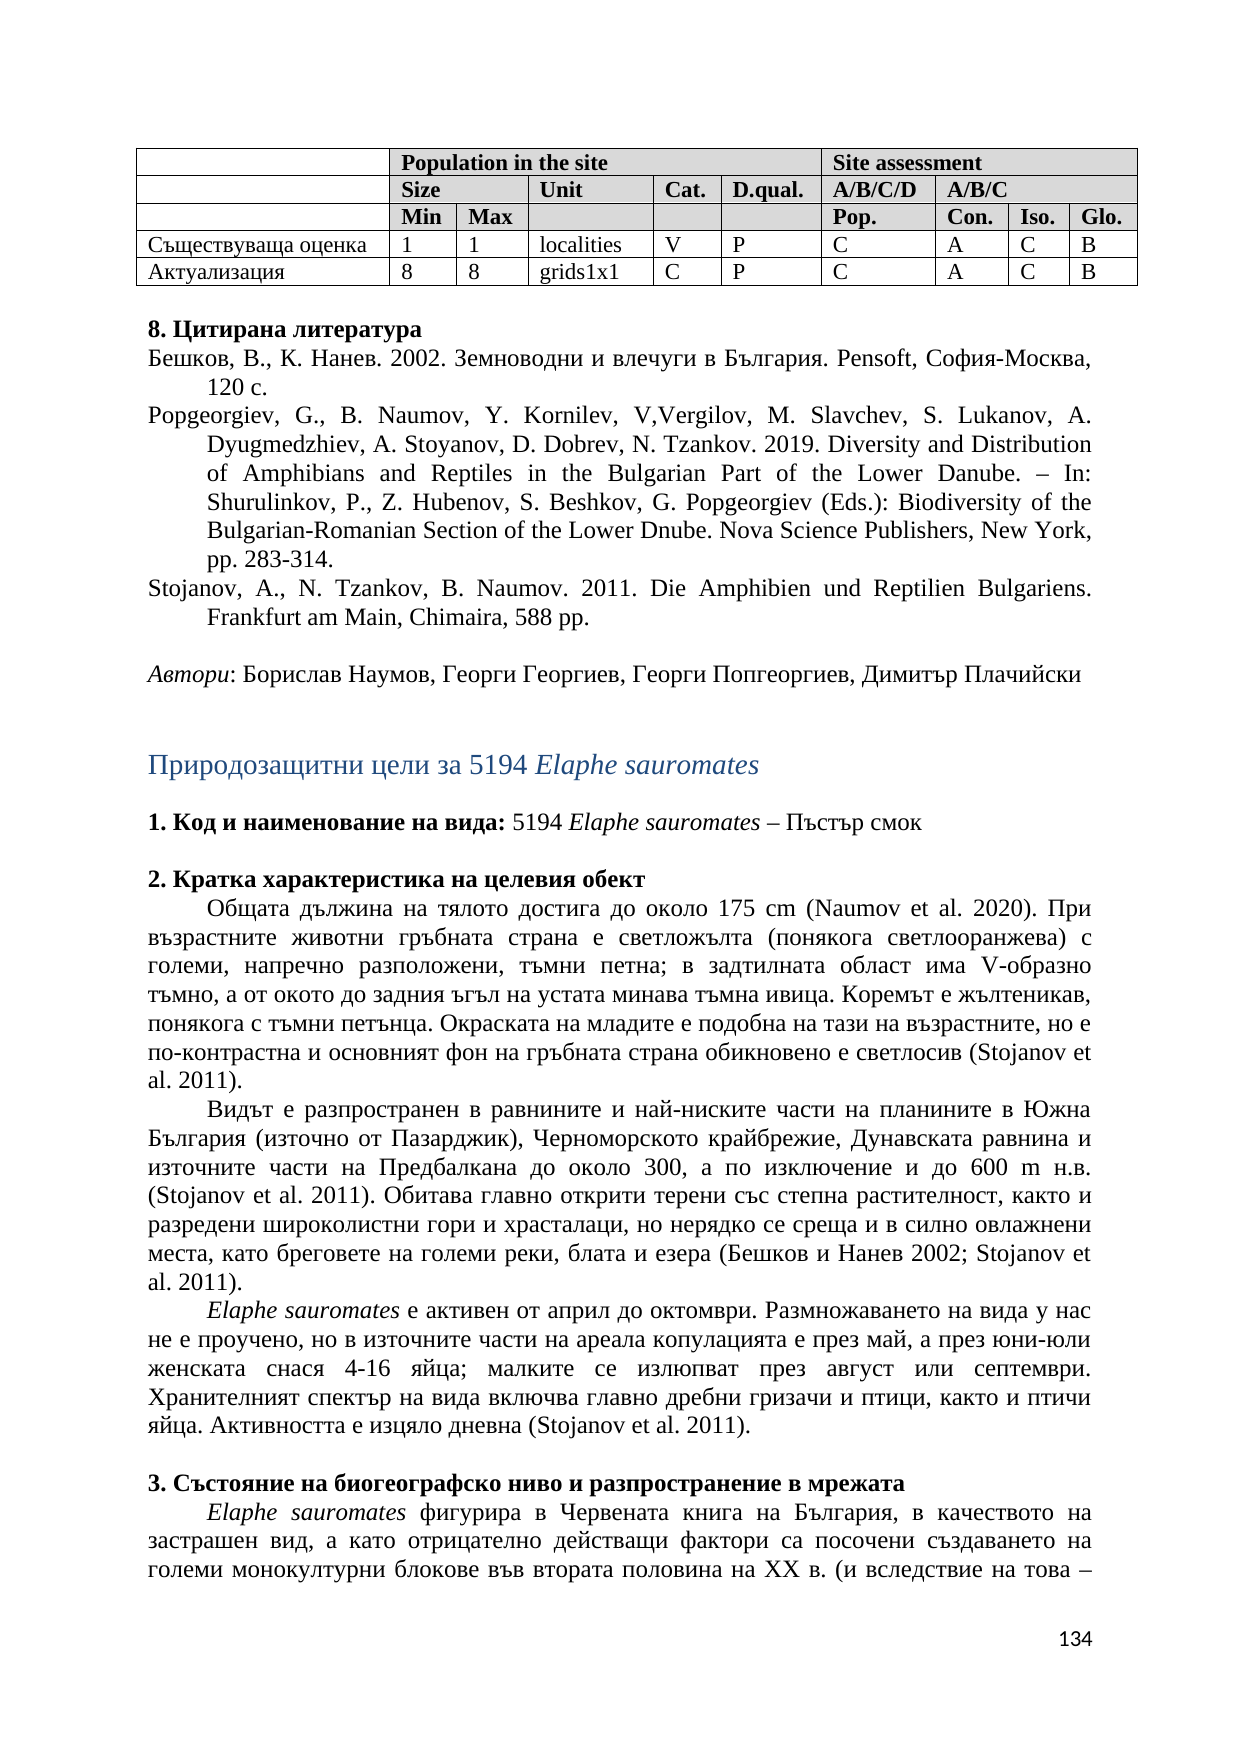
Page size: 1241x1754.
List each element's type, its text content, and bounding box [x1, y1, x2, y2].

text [148, 1497, 1093, 1583]
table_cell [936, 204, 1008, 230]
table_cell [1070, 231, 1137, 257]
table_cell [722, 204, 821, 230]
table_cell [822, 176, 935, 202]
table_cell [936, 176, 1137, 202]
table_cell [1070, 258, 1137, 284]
text 2. Кратка характеристика на целевия обект [148, 864, 1093, 893]
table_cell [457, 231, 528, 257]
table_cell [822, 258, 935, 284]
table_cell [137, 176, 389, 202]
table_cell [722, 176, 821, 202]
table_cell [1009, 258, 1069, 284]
text Бешков, В., К. Нанев. 2002. Земноводни и влечуги в България. Pensoft, София-Москва, 120 с. [148, 343, 1093, 401]
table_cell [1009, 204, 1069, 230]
text Stojanov, A., N. Tzankov, B. Naumov. 2011. Die Amphibien und Reptilien Bulgariens. Frankfurt am Main, Chimaira, 588 pp. [148, 573, 1093, 631]
text Popgeorgiev, G., B. Naumov, Y. Kornilev, V,Vergilov, M. Slavchev, S. Lukanov, A. Dyugmedzhiev, A. Stoyanov, D. Dobrev, N. Tzankov. 2019. Diversity and Distribution of Amphibians and Reptiles in the Bulgarian Part of the Lower Danube. – In: Shurulinkov, P., Z. Hubenov, S. Beshkov, G. Popgeorgiev (Eds.): Biodiversity of the Bulgarian-Romanian Section of the Lower Dnube. Nova Science Publishers, New York, pp. 283-314. [148, 401, 1093, 573]
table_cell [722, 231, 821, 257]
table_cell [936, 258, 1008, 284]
text Общата дължина на тялото достига до около 175 cm (Naumov et al. 2020). При възрастните животни гръбната страна е светложълта (понякога светлооранжева) с големи, напречно разположени, тъмни петна; в задтилната област има V-образно тъмно, а от окото до задния ъгъл на устата минава тъмна ивица. Коремът е жълтеникав, понякога с тъмни петънца. Окраската на младите е подобна на тази на възрастните, но е по-контрастна и основният фон на гръбната страна обикновено e светлосив (Stojanov et al. 2011). [148, 893, 1093, 1094]
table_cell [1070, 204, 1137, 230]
text Elaphe sauromates е активeн от април до октомври. Размножаването на вида у нас не е проучено, но в източните части на ареала копулацията е през май, а през юни-юли женската снася 4-16 яйца; малките се излюпват през август или септември. Хранителният спектър на вида включва главно дребни гризачи и птици, както и птичи яйца. Активността е изцяло дневна (Stojanov et al. 2011). [148, 1296, 1093, 1439]
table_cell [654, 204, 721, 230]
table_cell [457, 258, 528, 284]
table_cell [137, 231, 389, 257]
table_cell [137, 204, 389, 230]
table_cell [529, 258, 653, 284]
text Автори: Борислав Наумов, Георги Георгиев, Георги Попгеоргиев, Димитър Плачийски [148, 659, 1093, 688]
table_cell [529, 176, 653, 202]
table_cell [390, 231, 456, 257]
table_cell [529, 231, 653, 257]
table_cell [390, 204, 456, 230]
text Природозащитни цели за 5194 Elaphe sauromates [148, 747, 1093, 781]
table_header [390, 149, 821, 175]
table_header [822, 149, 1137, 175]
text 3. Състояние на биогеографско ниво и разпространение в мрежата [148, 1468, 1093, 1497]
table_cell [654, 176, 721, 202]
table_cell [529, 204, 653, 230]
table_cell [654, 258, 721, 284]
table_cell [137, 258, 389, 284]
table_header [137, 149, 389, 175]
text 1. Код и наименование на вида: 5194 Elaphe sauromates – Пъстър смок [148, 807, 1093, 836]
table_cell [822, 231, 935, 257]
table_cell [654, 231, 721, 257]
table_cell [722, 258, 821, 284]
text 8. Цитирана литература [148, 314, 1093, 343]
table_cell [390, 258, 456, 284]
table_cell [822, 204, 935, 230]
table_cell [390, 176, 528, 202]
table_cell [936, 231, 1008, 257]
text Видът е разпространен в равнините и най-ниските части на планините в Южна България (източно от Пазарджик), Черноморското крайбрежие, Дунавската равнина и източните части на Предбалкана до около 300, а по изключение и до 600 m н.в. (Stojanov et al. 2011). Обитава главно открити терени със степна растителност, както и разредени широколистни гори и храсталаци, но нерядко се среща и в силно овлажнени места, като бреговете на големи реки, блата и езера (Бешков и Нанев 2002; Stojanov et al. 2011). [148, 1094, 1093, 1296]
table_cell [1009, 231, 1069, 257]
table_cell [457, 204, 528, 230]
